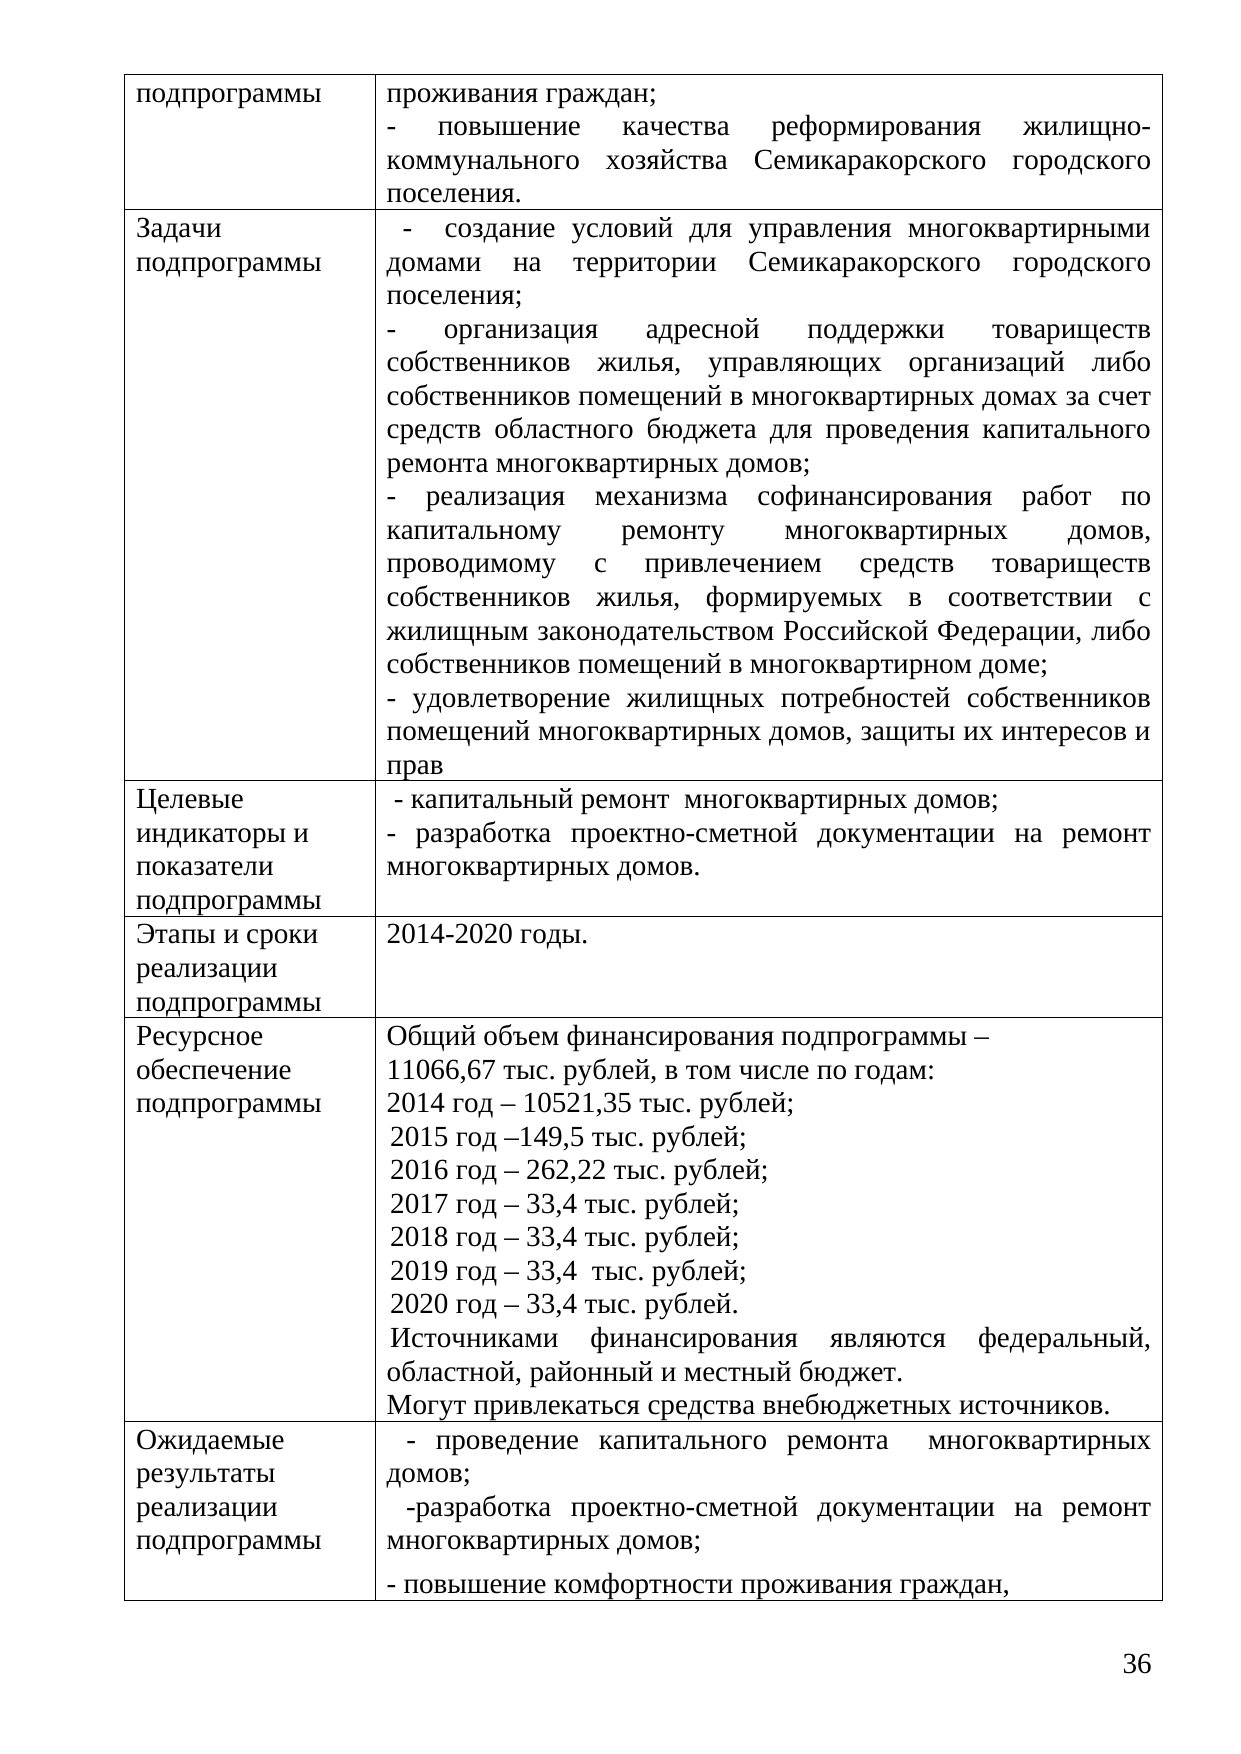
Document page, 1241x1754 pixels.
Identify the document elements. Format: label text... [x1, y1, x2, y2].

table_cell Ресурсное обеспечение подпрограммы [125, 1018, 375, 1421]
table_cell Задачи подпрограммы [125, 210, 375, 780]
table_cell - создание условий для управления многоквартирными домами на территории Семикаракорского городского поселения; - организация адресной поддержки товариществ собственников жилья, управляющих организаций либо собственников помещений в многоквартирных домах за счет средств областного бюджета для проведения капитального ремонта многоквартирных домов; - реализация механизма софинансирования работ по капитальному ремонту многоквартирных домов, проводимому с привлечением средств товариществ собственников жилья, формируемых в соответствии с жилищным законодательством Российской Федерации, либо собственников помещений в многоквартирном доме; - удовлетворение жилищных потребностей собственников помещений многоквартирных домов, защиты их интересов и прав [376, 210, 1162, 780]
table_cell Общий объем финансирования подпрограммы – 11066,67 тыс. рублей, в том числе по годам: 2014 год – 10521,35 тыс. рублей; 2015 год –149,5 тыс. рублей; 2016 год – 262,22 тыс. рублей; 2017 год – 33,4 тыс. рублей; 2018 год – 33,4 тыс. рублей; 2019 год – 33,4 тыс. рублей; 2020 год – 33,4 тыс. рублей. Источниками финансирования являются федеральный, областной, районный и местный бюджет. Могут привлекаться средства внебюджетных источников. [376, 1018, 1162, 1421]
table_cell - капитальный ремонт многоквартирных домов; - разработка проектно-сметной документации на ремонт многоквартирных домов. [376, 781, 1162, 916]
table_cell Этапы и сроки реализации подпрограммы [125, 917, 375, 1017]
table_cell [376, 75, 1162, 209]
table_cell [376, 1422, 1162, 1600]
table_cell Целевые индикаторы и показатели подпрограммы [125, 781, 375, 916]
table_cell 2014-2020 годы. [376, 917, 1162, 1017]
table_cell Цели подпрограммы [125, 75, 375, 209]
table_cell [125, 1422, 375, 1600]
